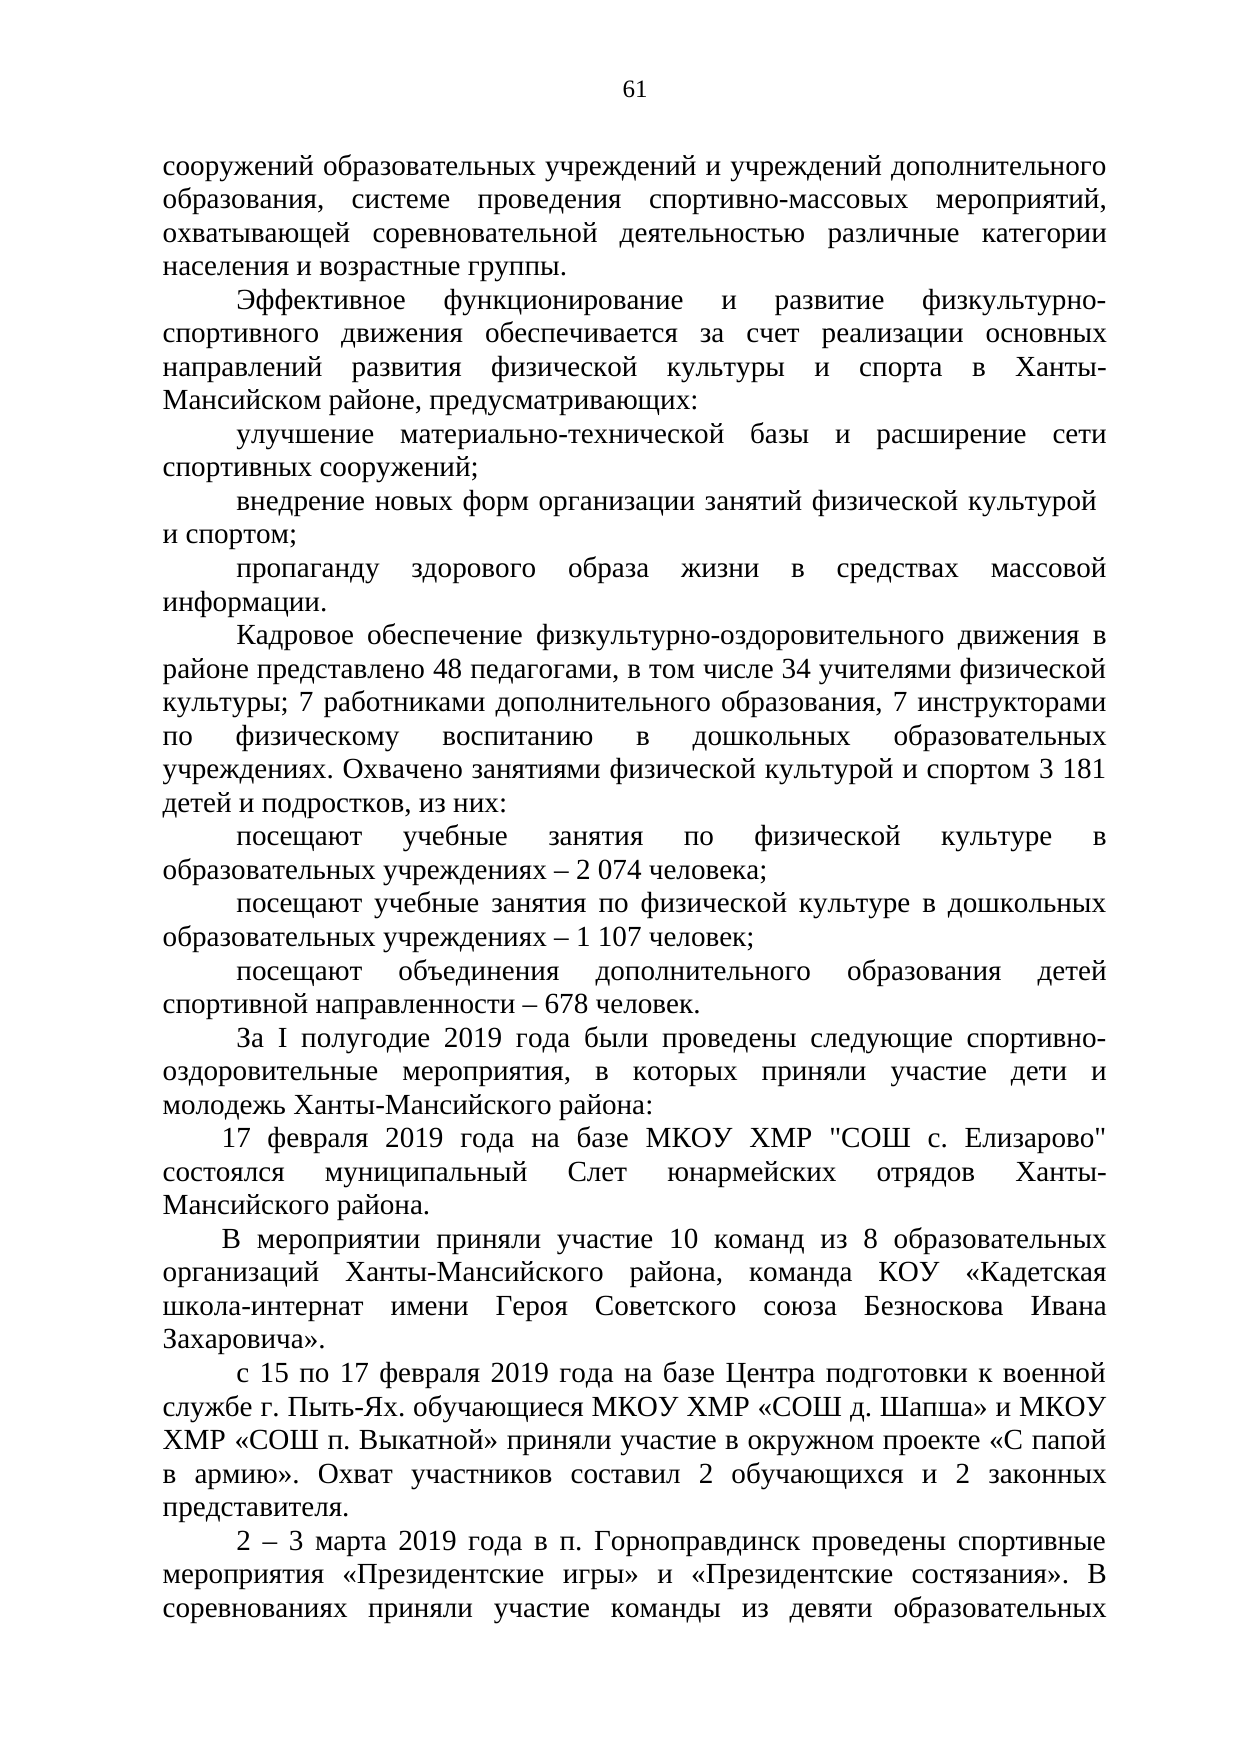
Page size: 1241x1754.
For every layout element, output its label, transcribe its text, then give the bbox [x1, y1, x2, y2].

text с 15 по 17 февраля 2019 года на базе Центра подготовки к военной службе г. Пыть-Ях. обучающиеся МКОУ ХМР «СОШ д. Шапша» и МКОУ ХМР «СОШ п. Выкатной» приняли участие в окружном проекте «С папой в армию». Охват участников составил 2 обучающихся и 2 законных представителя. [162, 1355, 1107, 1523]
text посещают объединения дополнительного образования детей спортивной направленности – 678 человек. [162, 953, 1107, 1020]
text За I полугодие 2019 года были проведены следующие спортивно-оздоровительные мероприятия, в которых приняли участие дети и молодежь Ханты-Мансийского района: [162, 1020, 1107, 1120]
text Кадровое обеспечение физкультурно-оздоровительного движения в районе представлено 48 педагогами, в том числе 34 учителями физической культуры; 7 работниками дополнительного образования, 7 инструкторами по физическому воспитанию в дошкольных образовательных учреждениях. Охвачено занятиями физической культурой и спортом 3 181 детей и подростков, из них: [162, 617, 1107, 818]
text 17 февраля 2019 года на базе МКОУ ХМР "СОШ с. Елизарово" состоялся муниципальный Слет юнармейских отрядов Ханты-Мансийского района. [162, 1120, 1107, 1221]
text пропаганду здорового образа жизни в средствах массовой информации. [162, 550, 1107, 617]
text В мероприятии приняли участие 10 команд из 8 образовательных организаций Ханты-Мансийского района, команда КОУ «Кадетская школа-интернат имени Героя Советского союза Безноскова Ивана Захаровича». [162, 1221, 1107, 1355]
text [162, 1523, 1107, 1623]
text внедрение новых форм организации занятий физической культурой и спортом; [162, 483, 1107, 550]
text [162, 148, 1107, 282]
text посещают учебные занятия по физической культуре в образовательных учреждениях – 2 074 человека; [162, 818, 1107, 886]
text улучшение материально-технической базы и расширение сети спортивных сооружений; [162, 416, 1107, 483]
text Эффективное функционирование и развитие физкультурно-спортивного движения обеспечивается за счет реализации основных направлений развития физической культуры и спорта в Ханты-Мансийском районе, предусматривающих: [162, 282, 1107, 416]
text посещают учебные занятия по физической культуре в дошкольных образовательных учреждениях – 1 107 человек; [162, 886, 1107, 953]
